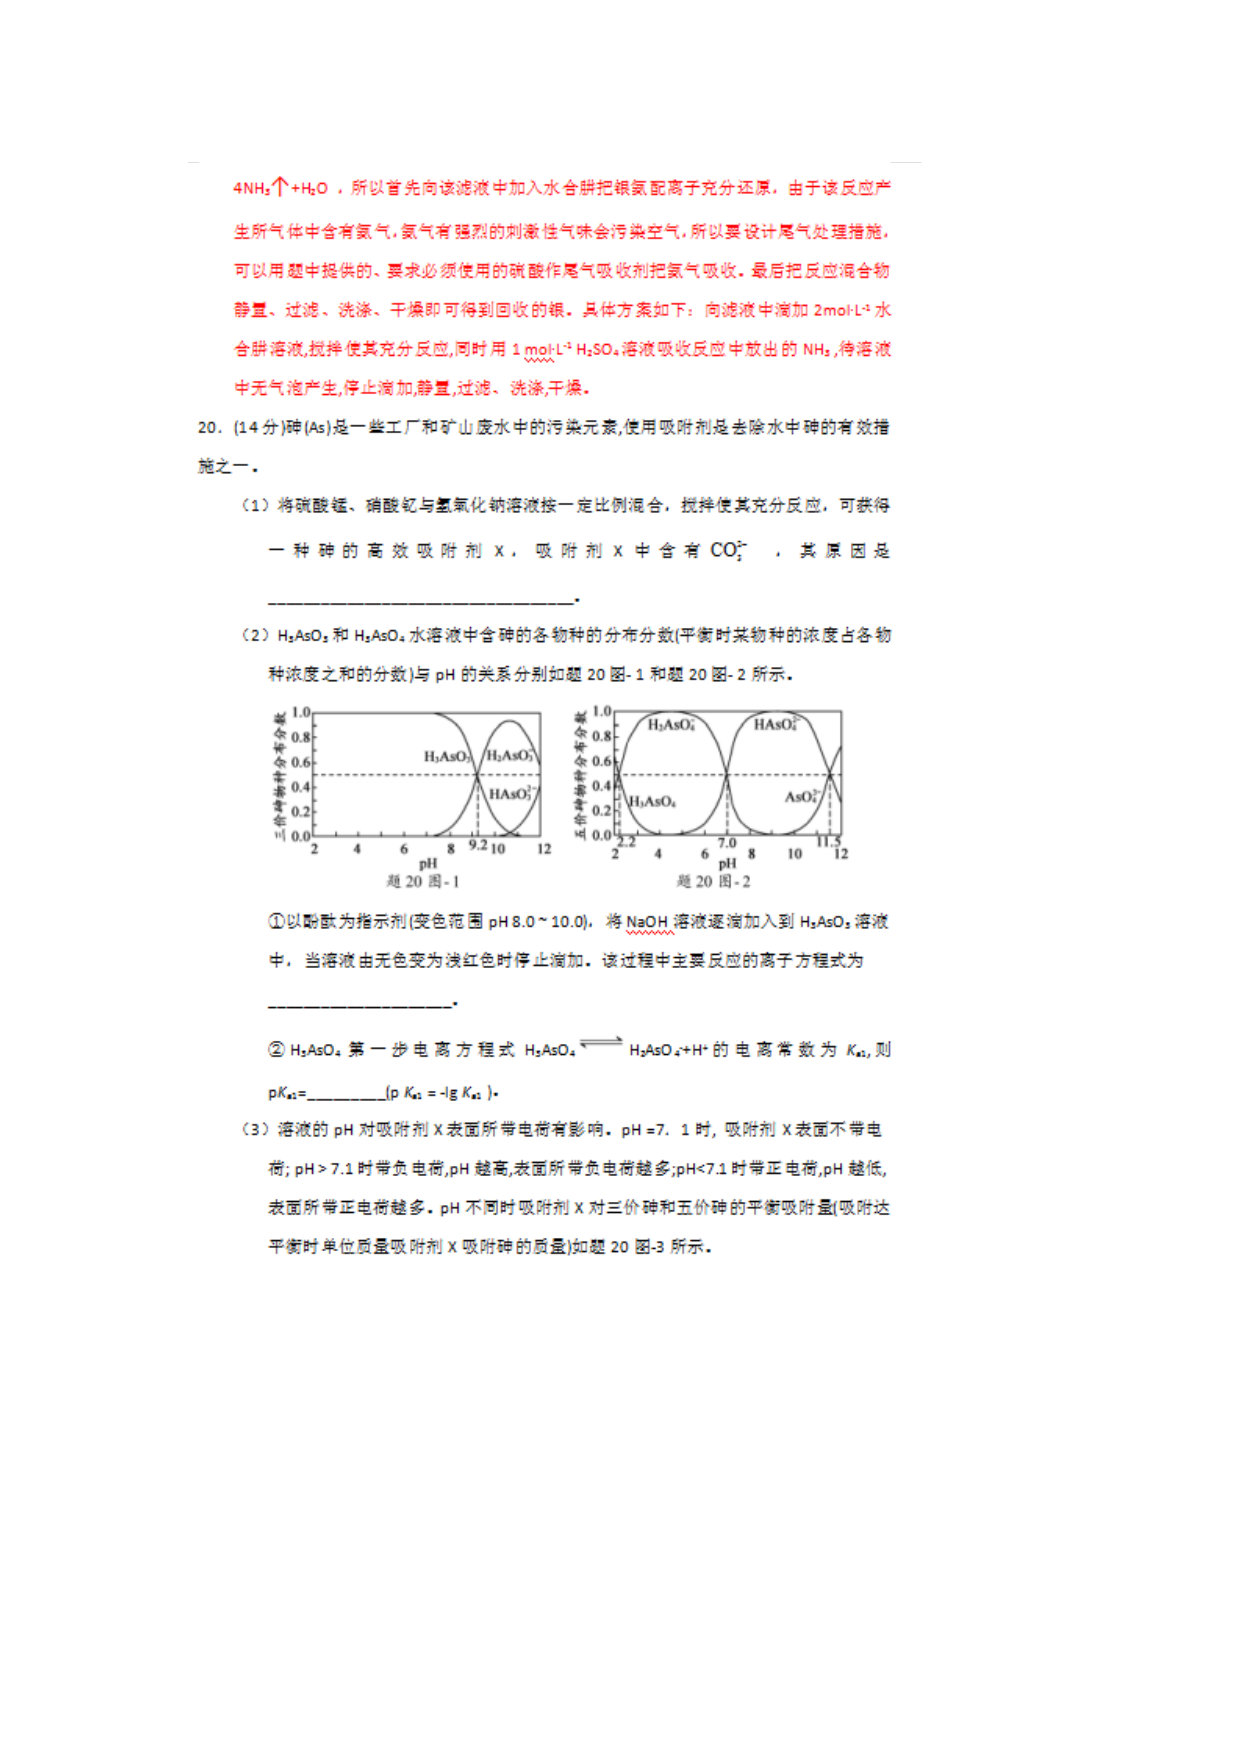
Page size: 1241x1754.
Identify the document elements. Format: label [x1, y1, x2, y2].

picture [187, 162, 1000, 1262]
